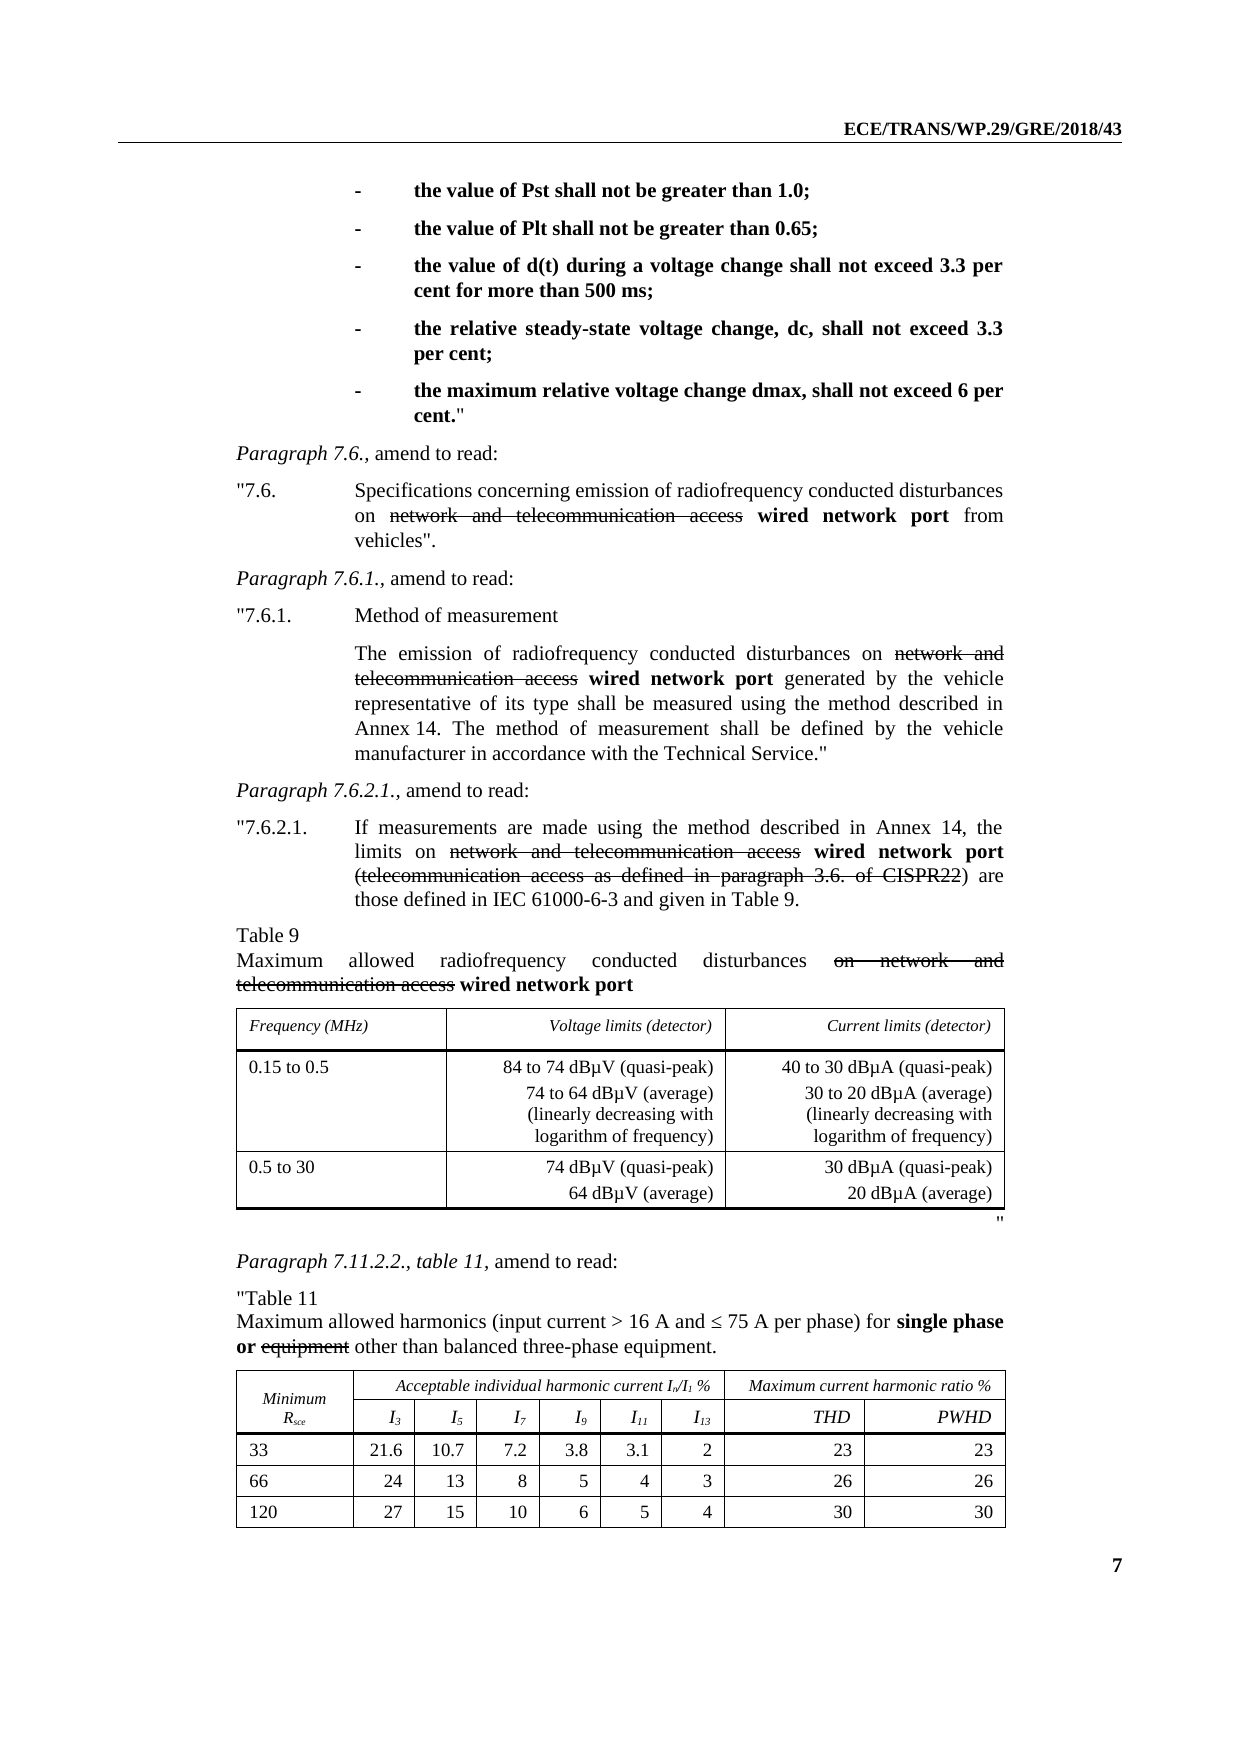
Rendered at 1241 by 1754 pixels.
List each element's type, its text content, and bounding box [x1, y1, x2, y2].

table_cell I3 [354, 1400, 414, 1432]
table_cell 40 to 30 dBµA (quasi-peak) 30 to 20 dBµA (average) (linearly decreasing with logarithm of frequency) [726, 1052, 1004, 1151]
text - the value of Plt shall not be greater than 0.65; [354, 215, 1004, 240]
text Paragraph 7.6.1., amend to read: [236, 565, 1004, 590]
table_cell 120 [237, 1497, 353, 1527]
text Maximum allowed radiofrequency conducted disturbances on network and telecommunication access wired network port [236, 947, 1004, 996]
table_cell 30 [725, 1497, 864, 1527]
table_cell 5 [540, 1466, 600, 1496]
table_cell 74 dBµV (quasi-peak) 64 dBµV (average) [447, 1152, 725, 1207]
text - the value of Pst shall not be greater than 1.0; [354, 177, 1004, 202]
table_cell 15 [415, 1497, 476, 1527]
text Paragraph 7.11.2.2., table 11, amend to read: [236, 1248, 1122, 1273]
table_cell 4 [601, 1466, 661, 1496]
table_cell PWHD [865, 1400, 1005, 1432]
table_header Maximum current harmonic ratio % [725, 1371, 1005, 1399]
table_cell 33 [237, 1435, 353, 1465]
text "Table 11 [236, 1285, 1122, 1309]
table_cell I11 [601, 1400, 661, 1432]
text The emission of radiofrequency conducted disturbances on network and telecommunication access wired network port generated by the vehicle representative of its type shall be measured using the method described in Annex 14. The method of measurement shall be defined by the vehicle manufacturer in accordance with the Technical Service." [236, 640, 1004, 765]
table_cell 84 to 74 dBµV (quasi-peak) 74 to 64 dBµV (average) (linearly decreasing with logarithm of frequency) [447, 1052, 725, 1151]
table_cell 23 [865, 1435, 1005, 1465]
table_cell 6 [540, 1497, 600, 1527]
table_header Current limits (detector) [726, 1009, 1004, 1049]
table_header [354, 1371, 724, 1399]
table_cell 24 [354, 1466, 414, 1496]
text Paragraph 7.6.2.1., amend to read: [236, 777, 1004, 802]
table_header Voltage limits (detector) [447, 1009, 725, 1049]
text "7.6.2.1. If measurements are made using the method described in Annex 14, the limits on network and telecommunication access wired network port (telecommunication access as defined in paragraph 3.6. of CISPR22) are those defined in IEC 61000-6-3 and given in Table 9. [236, 815, 1004, 911]
table_cell 23 [725, 1435, 864, 1465]
table_cell I5 [415, 1400, 476, 1432]
table_cell 5 [601, 1497, 661, 1527]
table_cell I13 [662, 1400, 724, 1432]
table_cell 4 [662, 1497, 724, 1527]
table_cell 7.2 [477, 1435, 539, 1465]
text - the value of d(t) during a voltage change shall not exceed 3.3 per cent for more than 500 ms; [354, 252, 1004, 302]
text Paragraph 7.6., amend to read: [236, 440, 1004, 465]
table_cell 0.5 to 30 [237, 1152, 446, 1207]
table_cell I7 [477, 1400, 539, 1432]
table_cell 3.8 [540, 1435, 600, 1465]
table_cell 10.7 [415, 1435, 476, 1465]
table_cell 66 [237, 1466, 353, 1496]
table_cell 2 [662, 1435, 724, 1465]
table_cell 8 [477, 1466, 539, 1496]
table_cell 26 [865, 1466, 1005, 1496]
table_cell 3 [662, 1466, 724, 1496]
text " [236, 1210, 1004, 1235]
table_cell 30 dBµA (quasi-peak) 20 dBµA (average) [726, 1152, 1004, 1207]
table_cell 3.1 [601, 1435, 661, 1465]
text - the relative steady-state voltage change, dc, shall not exceed 3.3 per cent; [354, 315, 1004, 365]
text "7.6.1. Method of measurement [236, 602, 1004, 627]
text "7.6. Specifications concerning emission of radiofrequency conducted disturbances on network and telecommunication access wired network port from vehicles". [236, 477, 1004, 552]
table_cell 26 [725, 1466, 864, 1496]
text - the maximum relative voltage change dmax, shall not exceed 6 per cent." [354, 377, 1004, 427]
table_cell 30 [865, 1497, 1005, 1527]
table_header Minimum Rsce [237, 1371, 353, 1432]
table_cell 21.6 [354, 1435, 414, 1465]
table_cell 0.15 to 0.5 [237, 1052, 446, 1151]
text Table 9 [236, 923, 1122, 947]
table_cell 27 [354, 1497, 414, 1527]
table_cell 10 [477, 1497, 539, 1527]
text Maximum allowed harmonics (input current > 16 A and ≤ 75 A per phase) for single phase or equipment other than balanced three-phase equipment. [236, 1309, 1004, 1358]
table_cell THD [725, 1400, 864, 1432]
table_cell I9 [540, 1400, 600, 1432]
table_cell 13 [415, 1466, 476, 1496]
table_header Frequency (MHz) [237, 1009, 446, 1049]
